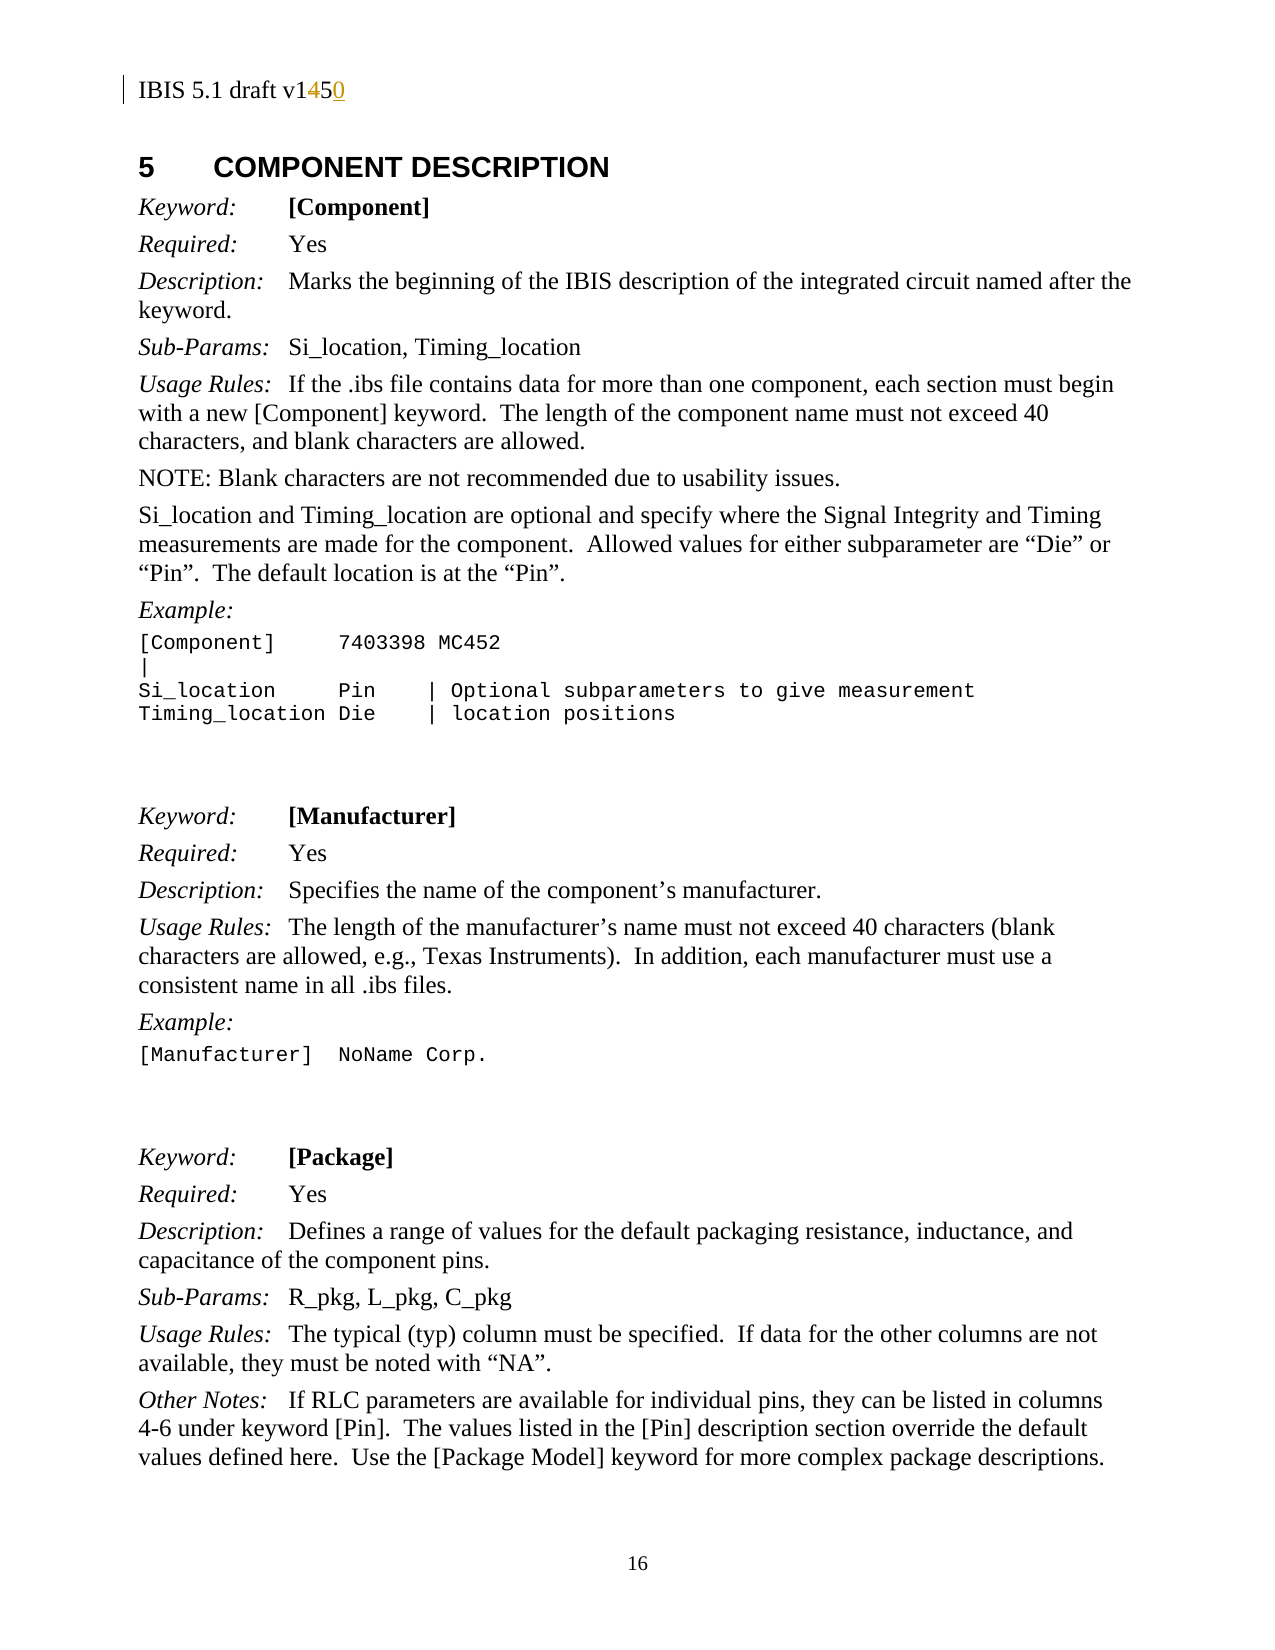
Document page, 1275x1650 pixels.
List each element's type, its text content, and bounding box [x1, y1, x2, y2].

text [138, 1385, 1137, 1471]
text Timing_location Die | location positions [138, 703, 1137, 727]
text Usage Rules: The length of the manufacturer’s name must not exceed 40 characters (blank characters are allowed, e.g., Texas Instruments). In addition, each manufacturer must use a consistent name in all .ibs files. [138, 912, 1137, 998]
text | [138, 656, 1137, 679]
text Required: Yes [138, 1179, 1137, 1208]
text NOTE: Blank characters are not recommended due to usability issues. [138, 463, 1137, 492]
text Example: [138, 595, 1137, 624]
text Si_location and Timing_location are optional and specify where the Signal Integrity and Timing measurements are made for the component. Allowed values for either subparameter are “Die” or “Pin”. The default location is at the “Pin”. [138, 501, 1137, 587]
text Required: Yes [138, 229, 1137, 258]
text Example: [138, 1007, 1137, 1036]
text Sub-Params: R_pkg, L_pkg, C_pkg [138, 1282, 1137, 1311]
text Usage Rules: If the .ibs file contains data for more than one component, each section must begin with a new [Component] keyword. The length of the component name must not exceed 40 characters, and blank characters are allowed. [138, 369, 1137, 455]
text Required: Yes [138, 838, 1137, 867]
text Keyword: [Component] [138, 192, 1137, 221]
text [Manufacturer] NoName Corp. [138, 1044, 1137, 1068]
text Sub-Params: Si_location, Timing_location [138, 332, 1137, 361]
text Description: Marks the beginning of the IBIS description of the integrated circuit named after the keyword. [138, 266, 1137, 323]
text Keyword: [Package] [138, 1142, 1137, 1171]
text Si_location Pin | Optional subparameters to give measurement [138, 679, 1137, 703]
text Description: Defines a range of values for the default packaging resistance, inductance, and capacitance of the component pins. [138, 1216, 1137, 1273]
text Description: Specifies the name of the component’s manufacturer. [138, 875, 1137, 904]
text Keyword: [Manufacturer] [138, 801, 1137, 830]
subtitle Component Description [138, 150, 1137, 183]
text Usage Rules: The typical (typ) column must be specified. If data for the other columns are not available, they must be noted with “NA”. [138, 1319, 1137, 1376]
text [Component] 7403398 MC452 [138, 632, 1137, 656]
